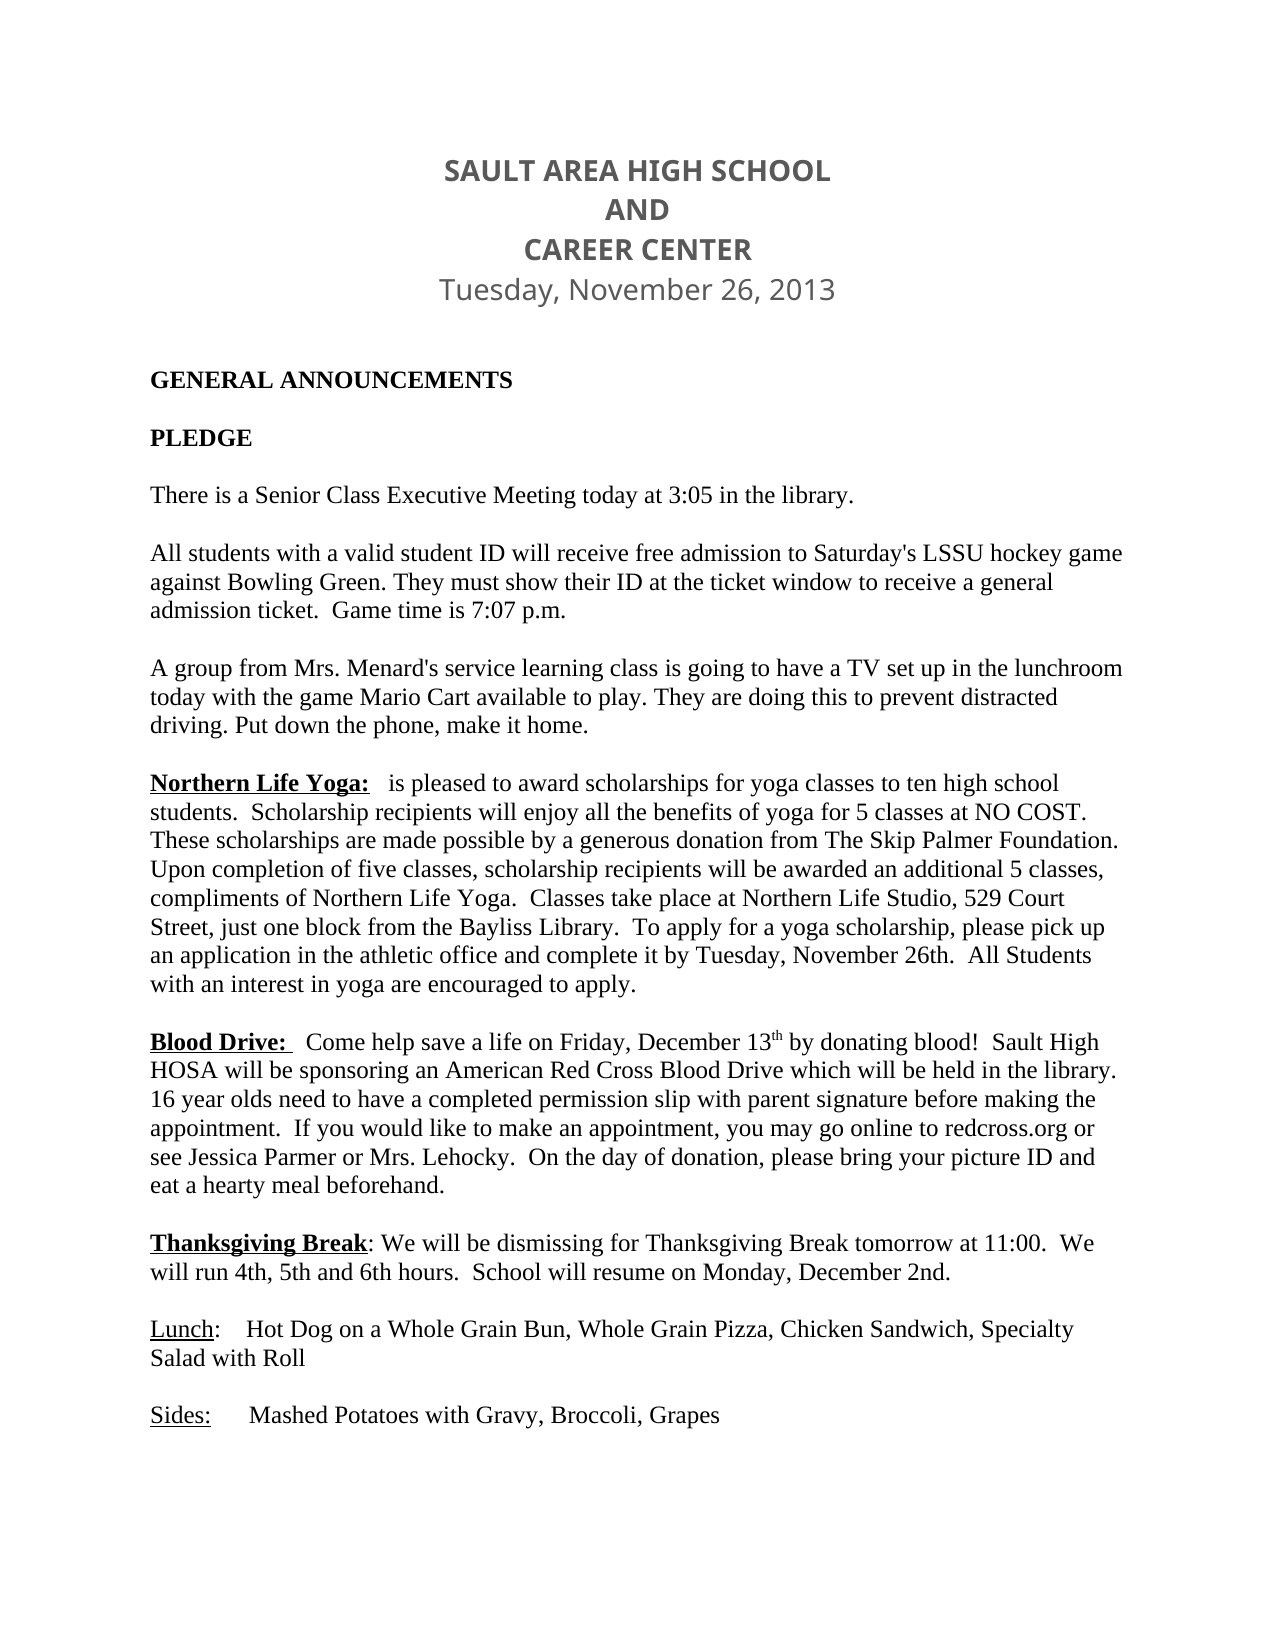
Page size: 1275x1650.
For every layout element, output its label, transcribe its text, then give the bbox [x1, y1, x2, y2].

text CAREER CENTER [150, 229, 1125, 269]
text AND [150, 190, 1125, 229]
text Lunch: Hot Dog on a Whole Grain Bun, Whole Grain Pizza, Chicken Sandwich, Specialty Salad with Roll [150, 1314, 1125, 1372]
text A group from Mrs. Menard's service learning class is going to have a TV set up in the lunchroom today with the game Mario Cart available to play. They are doing this to prevent distracted driving. Put down the phone, make it home. [150, 653, 1125, 739]
text Sides: Mashed Potatoes with Gravy, Broccoli, Grapes [150, 1401, 1125, 1429]
text All students with a valid student ID will receive free admission to Saturday's LSSU hockey game against Bowling Green. They must show their ID at the ticket window to receive a general admission ticket. Game time is 7:07 p.m. [150, 538, 1125, 624]
text SAULT AREA HIGH SCHOOL [150, 150, 1125, 190]
text Tuesday, November 26, 2013 [150, 269, 1125, 309]
text PLEDGE [150, 423, 1125, 452]
text There is a Senior Class Executive Meeting today at 3:05 in the library. [150, 481, 1125, 509]
text Northern Life Yoga: is pleased to award scholarships for yoga classes to ten high school students. Scholarship recipients will enjoy all the benefits of yoga for 5 classes at NO COST. These scholarships are made possible by a generous donation from The Skip Palmer Foundation. Upon completion of five classes, scholarship recipients will be awarded an additional 5 classes, compliments of Northern Life Yoga. Classes take place at Northern Life Studio, 529 Court Street, just one block from the Bayliss Library. To apply for a yoga scholarship, please pick up an application in the athletic office and complete it by Tuesday, November 26th. All Students with an interest in yoga are encouraged to apply. [150, 768, 1125, 998]
text Thanksgiving Break: We will be dismissing for Thanksgiving Break tomorrow at 11:00. We will run 4th, 5th and 6th hours. School will resume on Monday, December 2nd. [150, 1228, 1125, 1286]
text GENERAL ANNOUNCEMENTS [150, 366, 1125, 394]
text Blood Drive: Come help save a life on Friday, December 13th by donating blood! Sault High HOSA will be sponsoring an American Red Cross Blood Drive which will be held in the library. 16 year olds need to have a completed permission slip with parent signature before making the appointment. If you would like to make an appointment, you may go online to redcross.org or see Jessica Parmer or Mrs. Lehocky. On the day of donation, please bring your picture ID and eat a hearty meal beforehand. [150, 1027, 1125, 1199]
